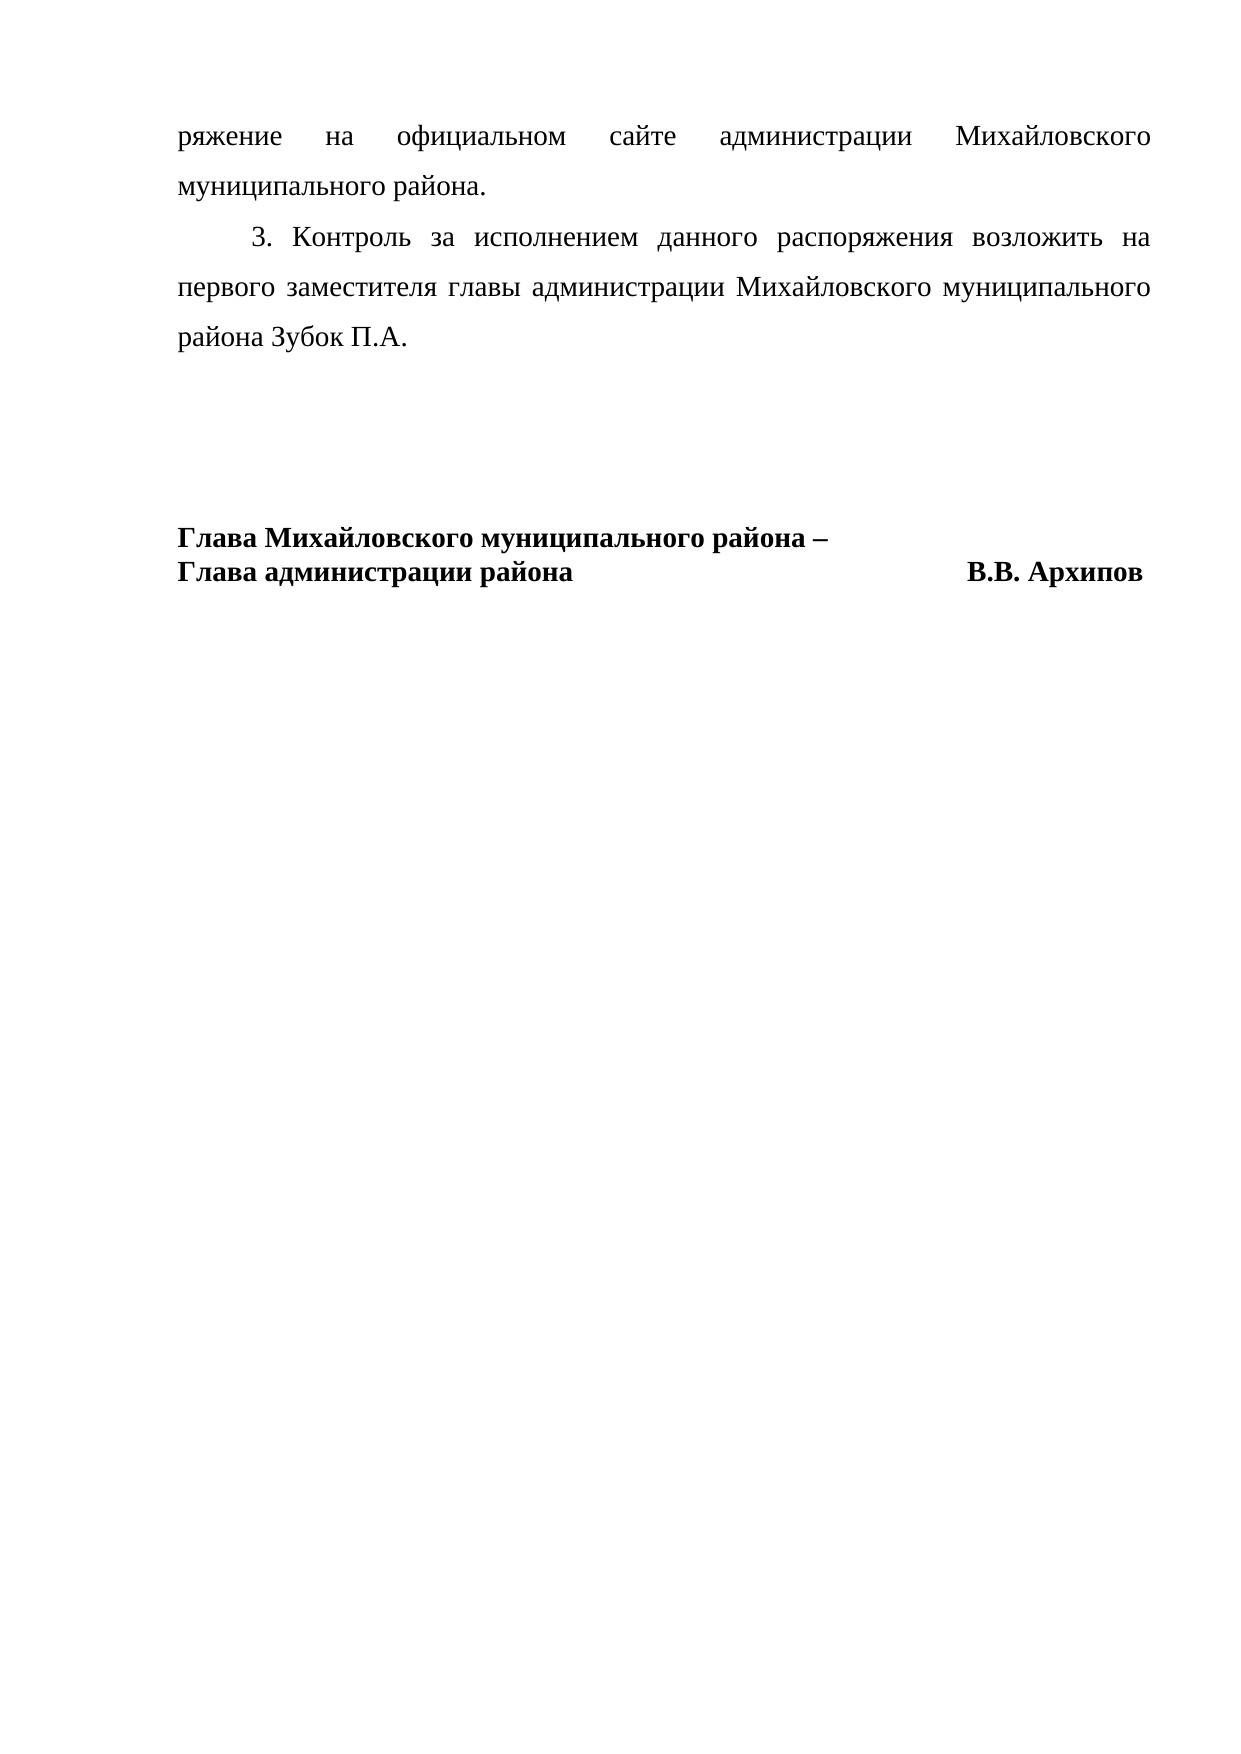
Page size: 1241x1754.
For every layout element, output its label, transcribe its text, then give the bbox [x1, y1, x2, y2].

text 3. Контроль за исполнением данного распоряжения возложить на первого заместителя главы администрации Михайловского муниципального района Зубок П.А. [177, 219, 1152, 353]
text Глава Михайловского муниципального района – [177, 521, 1152, 554]
text Глава администрации района В.В. Архипов [177, 554, 1152, 588]
text ряжение на официальном сайте администрации Михайловского муниципального района. [177, 118, 1152, 202]
